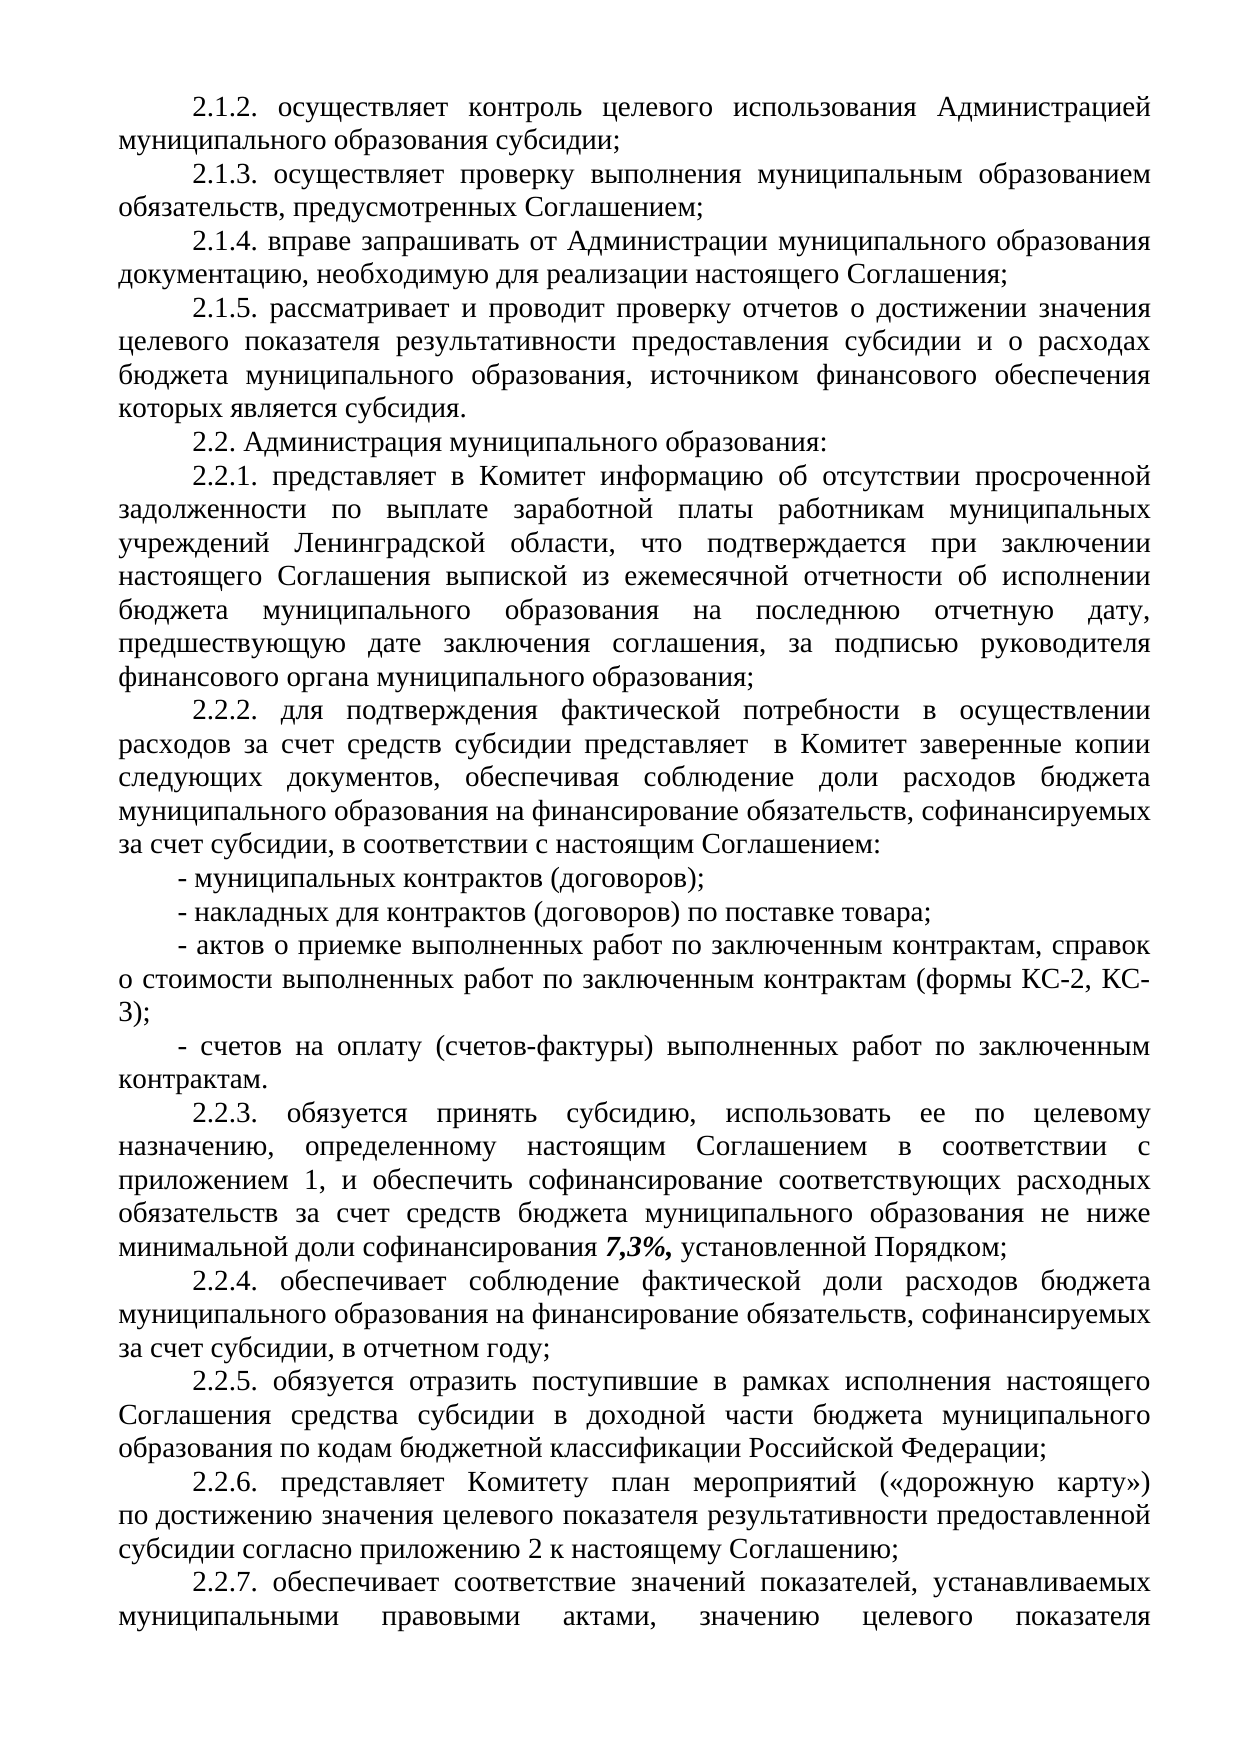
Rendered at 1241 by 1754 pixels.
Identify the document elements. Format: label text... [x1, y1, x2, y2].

text - накладных для контрактов (договоров) по поставке товара; [118, 894, 1152, 927]
text 2.2.1. представляет в Комитет информацию об отсутствии просроченной задолженности по выплате заработной платы работникам муниципальных учреждений Ленинградской области, что подтверждается при заключении настоящего Соглашения выпиской из ежемесячной отчетности об исполнении бюджета муниципального образования на последнюю отчетную дату, предшествующую дате заключения соглашения, за подписью руководителя финансового органа муниципального образования; [118, 458, 1152, 692]
text 2.2. Администрация муниципального образования: [118, 424, 1152, 458]
text - муниципальных контрактов (договоров); [118, 860, 1152, 894]
text 2.1.2. осуществляет контроль целевого использования Администрацией муниципального образования субсидии; [118, 89, 1152, 156]
text 2.1.5. рассматривает и проводит проверку отчетов о достижении значения целевого показателя результативности предоставления субсидии и о расходах бюджета муниципального образования, источником финансового обеспечения которых является субсидия. [118, 290, 1152, 424]
text 2.2.3. обязуется принять субсидию, использовать ее по целевому назначению, определенному настоящим Соглашением в соответствии с приложением 1, и обеспечить софинансирование соответствующих расходных обязательств за счет средств бюджета муниципального образования не ниже минимальной доли софинансирования 7,3%, установленной Порядком; [118, 1095, 1152, 1263]
text - счетов на оплату (счетов-фактуры) выполненных работ по заключенным контрактам. [118, 1028, 1152, 1095]
text 2.2.2. для подтверждения фактической потребности в осуществлении расходов за счет средств субсидии представляет в Комитет заверенные копии следующих документов, обеспечивая соблюдение доли расходов бюджета муниципального образования на финансирование обязательств, софинансируемых за счет субсидии, в соответствии с настоящим Соглашением: [118, 692, 1152, 860]
text 2.2.4. обеспечивает соблюдение фактической доли расходов бюджета муниципального образования на финансирование обязательств, софинансируемых за счет субсидии, в отчетном году; [118, 1263, 1152, 1363]
text 2.2.5. обязуется отразить поступившие в рамках исполнения настоящего Соглашения средства субсидии в доходной части бюджета муниципального образования по кодам бюджетной классификации Российской Федерации; [118, 1363, 1152, 1464]
text 2.1.4. вправе запрашивать от Администрации муниципального образования документацию, необходимую для реализации настоящего Соглашения; [118, 223, 1152, 290]
text 2.1.3. осуществляет проверку выполнения муниципальным образованием обязательств, предусмотренных Соглашением; [118, 156, 1152, 223]
text - актов о приемке выполненных работ по заключенным контрактам, справок о стоимости выполненных работ по заключенным контрактам (формы КС-2, КС-3); [118, 927, 1152, 1028]
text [118, 1564, 1152, 1632]
text 2.2.6. представляет Комитету план мероприятий («дорожную карту») по достижению значения целевого показателя результативности предоставленной субсидии согласно приложению 2 к настоящему Соглашению; [118, 1464, 1152, 1564]
